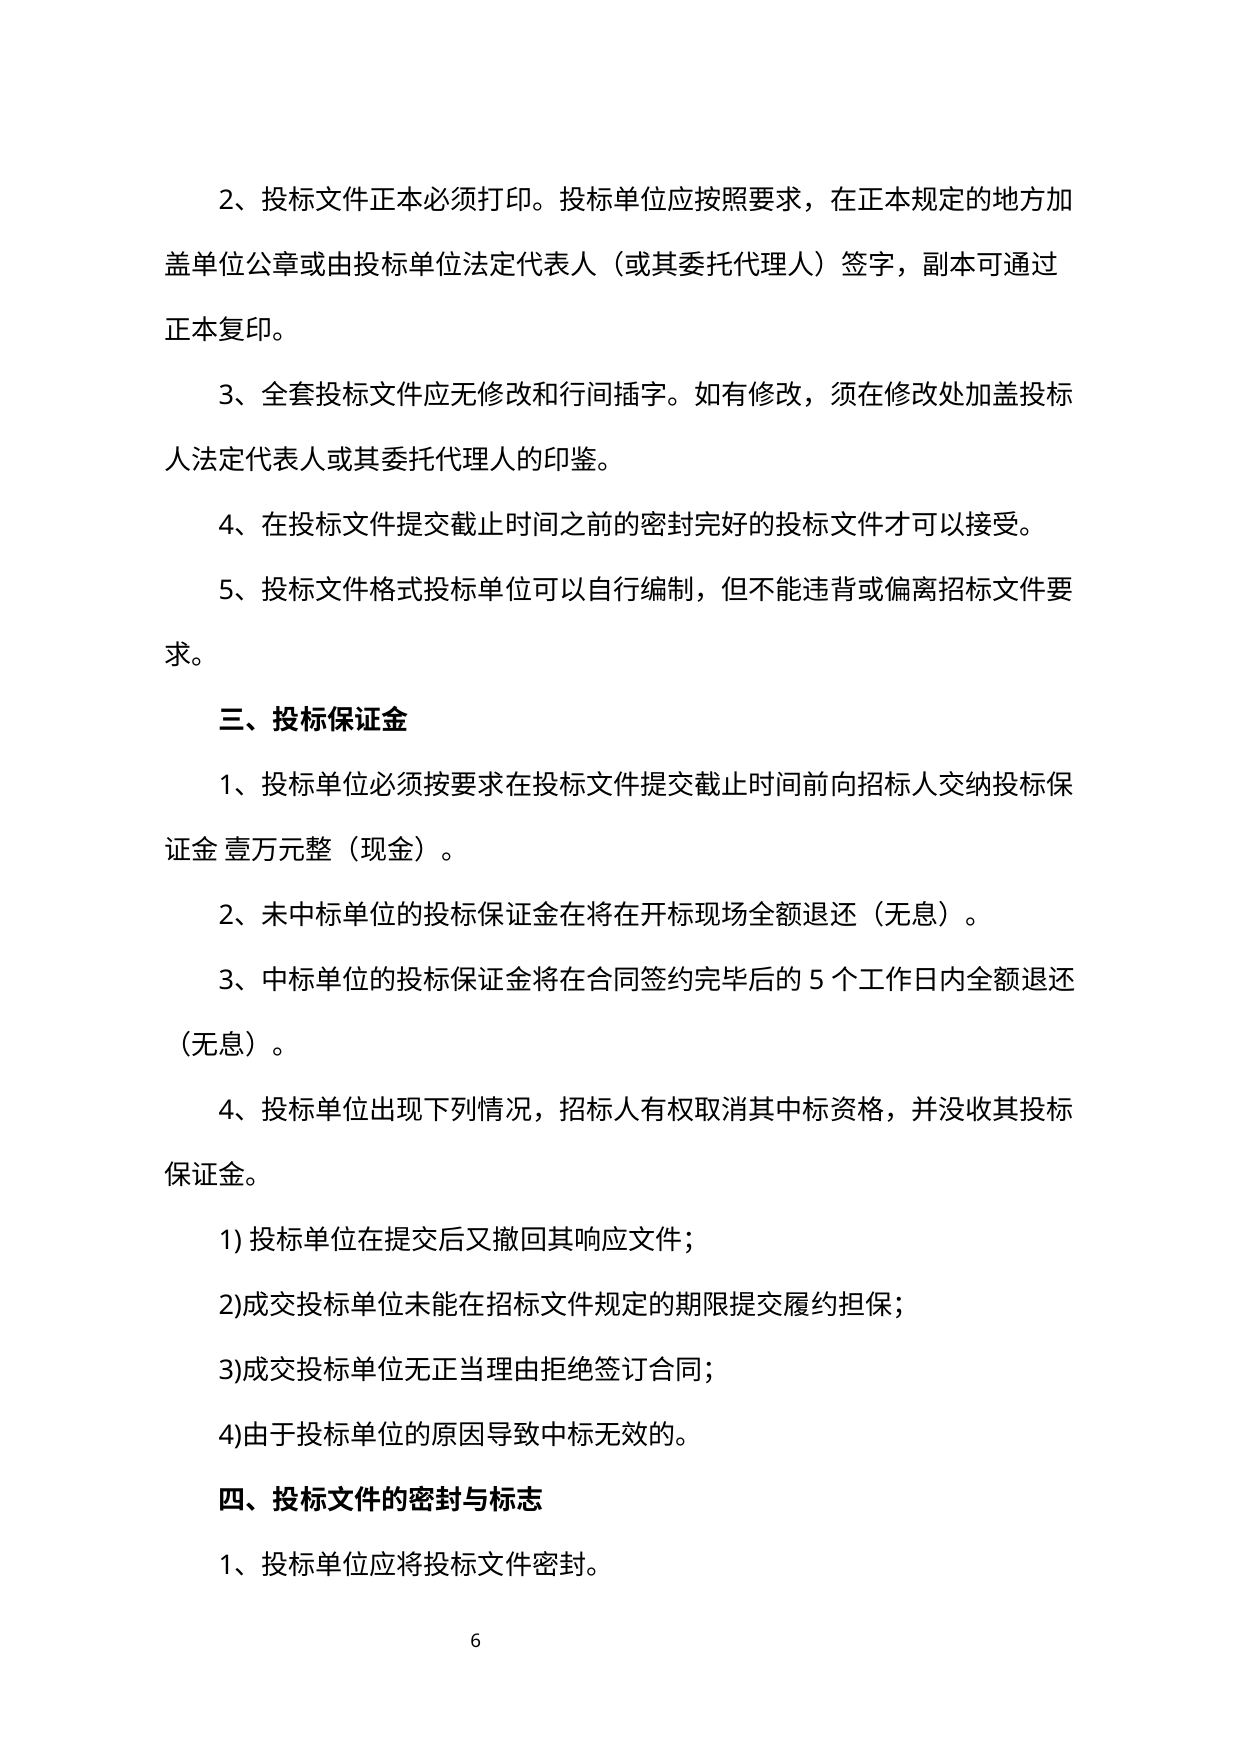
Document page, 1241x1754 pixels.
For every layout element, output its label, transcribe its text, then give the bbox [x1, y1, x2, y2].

text 2)成交投标单位未能在招标文件规定的期限提交履约担保； [164, 1270, 1076, 1335]
text 1) 投标单位在提交后又撤回其响应文件； [164, 1205, 1076, 1270]
text 4)由于投标单位的原因导致中标无效的。 [164, 1400, 1076, 1465]
text 三、投标保证金 [164, 685, 1076, 750]
text 2、未中标单位的投标保证金在将在开标现场全额退还（无息）。 [164, 880, 1076, 945]
text 3、中标单位的投标保证金将在合同签约完毕后的 5 个工作日内全额退还（无息）。 [164, 945, 1076, 1075]
text 四、投标文件的密封与标志 [164, 1465, 1076, 1530]
text 3、全套投标文件应无修改和行间插字。如有修改，须在修改处加盖投标人法定代表人或其委托代理人的印鉴。 [164, 360, 1076, 490]
text 4、投标单位出现下列情况，招标人有权取消其中标资格，并没收其投标保证金。 [164, 1075, 1076, 1205]
text 5、投标文件格式投标单位可以自行编制，但不能违背或偏离招标文件要求。 [164, 555, 1076, 685]
text 3)成交投标单位无正当理由拒绝签订合同； [164, 1335, 1076, 1400]
text 4、在投标文件提交截止时间之前的密封完好的投标文件才可以接受。 [164, 490, 1076, 555]
text 1、投标单位必须按要求在投标文件提交截止时间前向招标人交纳投标保证金 壹万元整（现金）。 [164, 750, 1076, 880]
text 2、投标文件正本必须打印。投标单位应按照要求，在正本规定的地方加盖单位公章或由投标单位法定代表人（或其委托代理人）签字，副本可通过正本复印。 [164, 165, 1076, 360]
text 1、投标单位应将投标文件密封。 [164, 1530, 1076, 1595]
